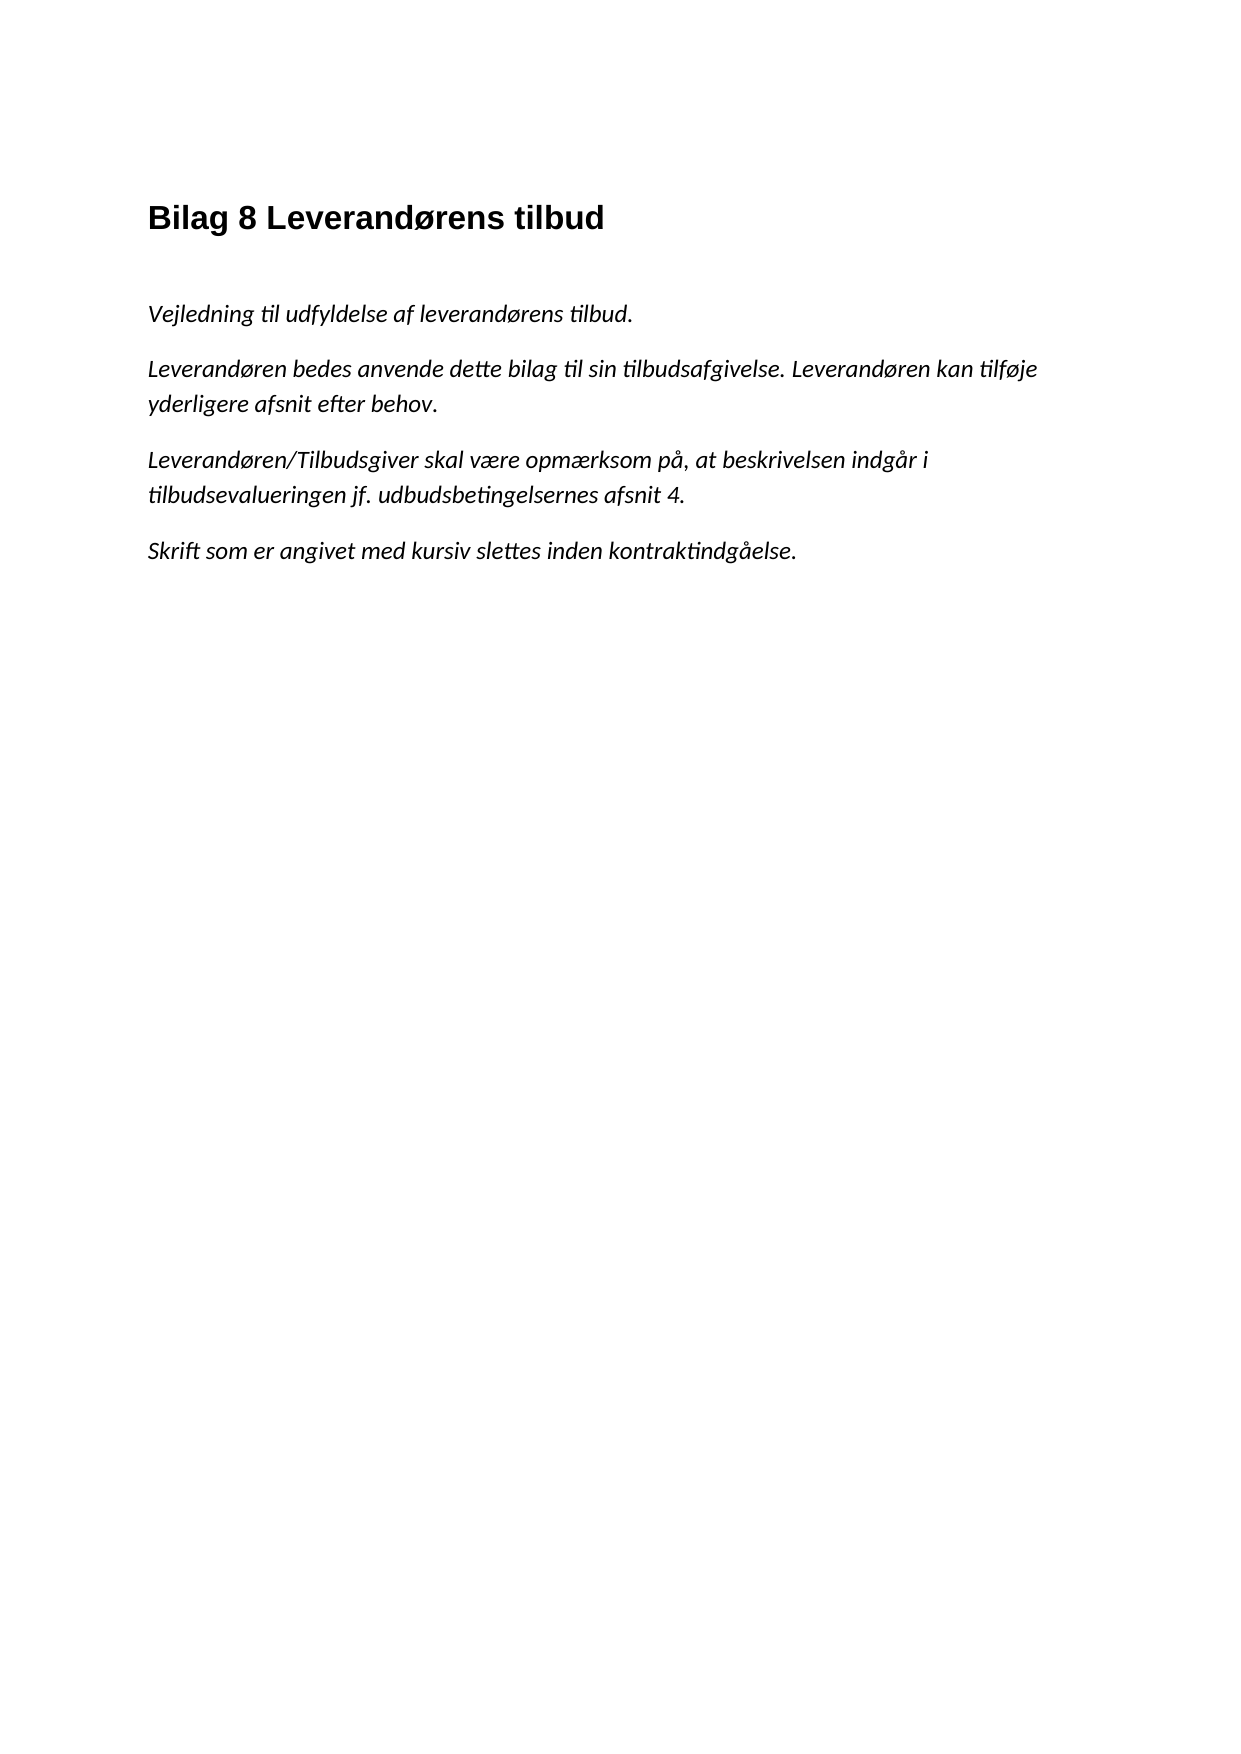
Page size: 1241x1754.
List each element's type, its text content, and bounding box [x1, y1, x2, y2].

text Leverandøren bedes anvende dette bilag til sin tilbudsafgivelse. Leverandøren kan tilføje yderligere afsnit efter behov. [148, 353, 1092, 419]
text Vejledning til udfyldelse af leverandørens tilbud. [148, 298, 1092, 328]
subtitle Bilag 8 Leverandørens tilbud [148, 198, 1092, 236]
text Leverandøren/Tilbudsgiver skal være opmærksom på, at beskrivelsen indgår i tilbudsevalueringen jf. udbudsbetingelsernes afsnit 4. [148, 444, 1092, 510]
text Skrift som er angivet med kursiv slettes inden kontraktindgåelse. [148, 535, 1092, 566]
